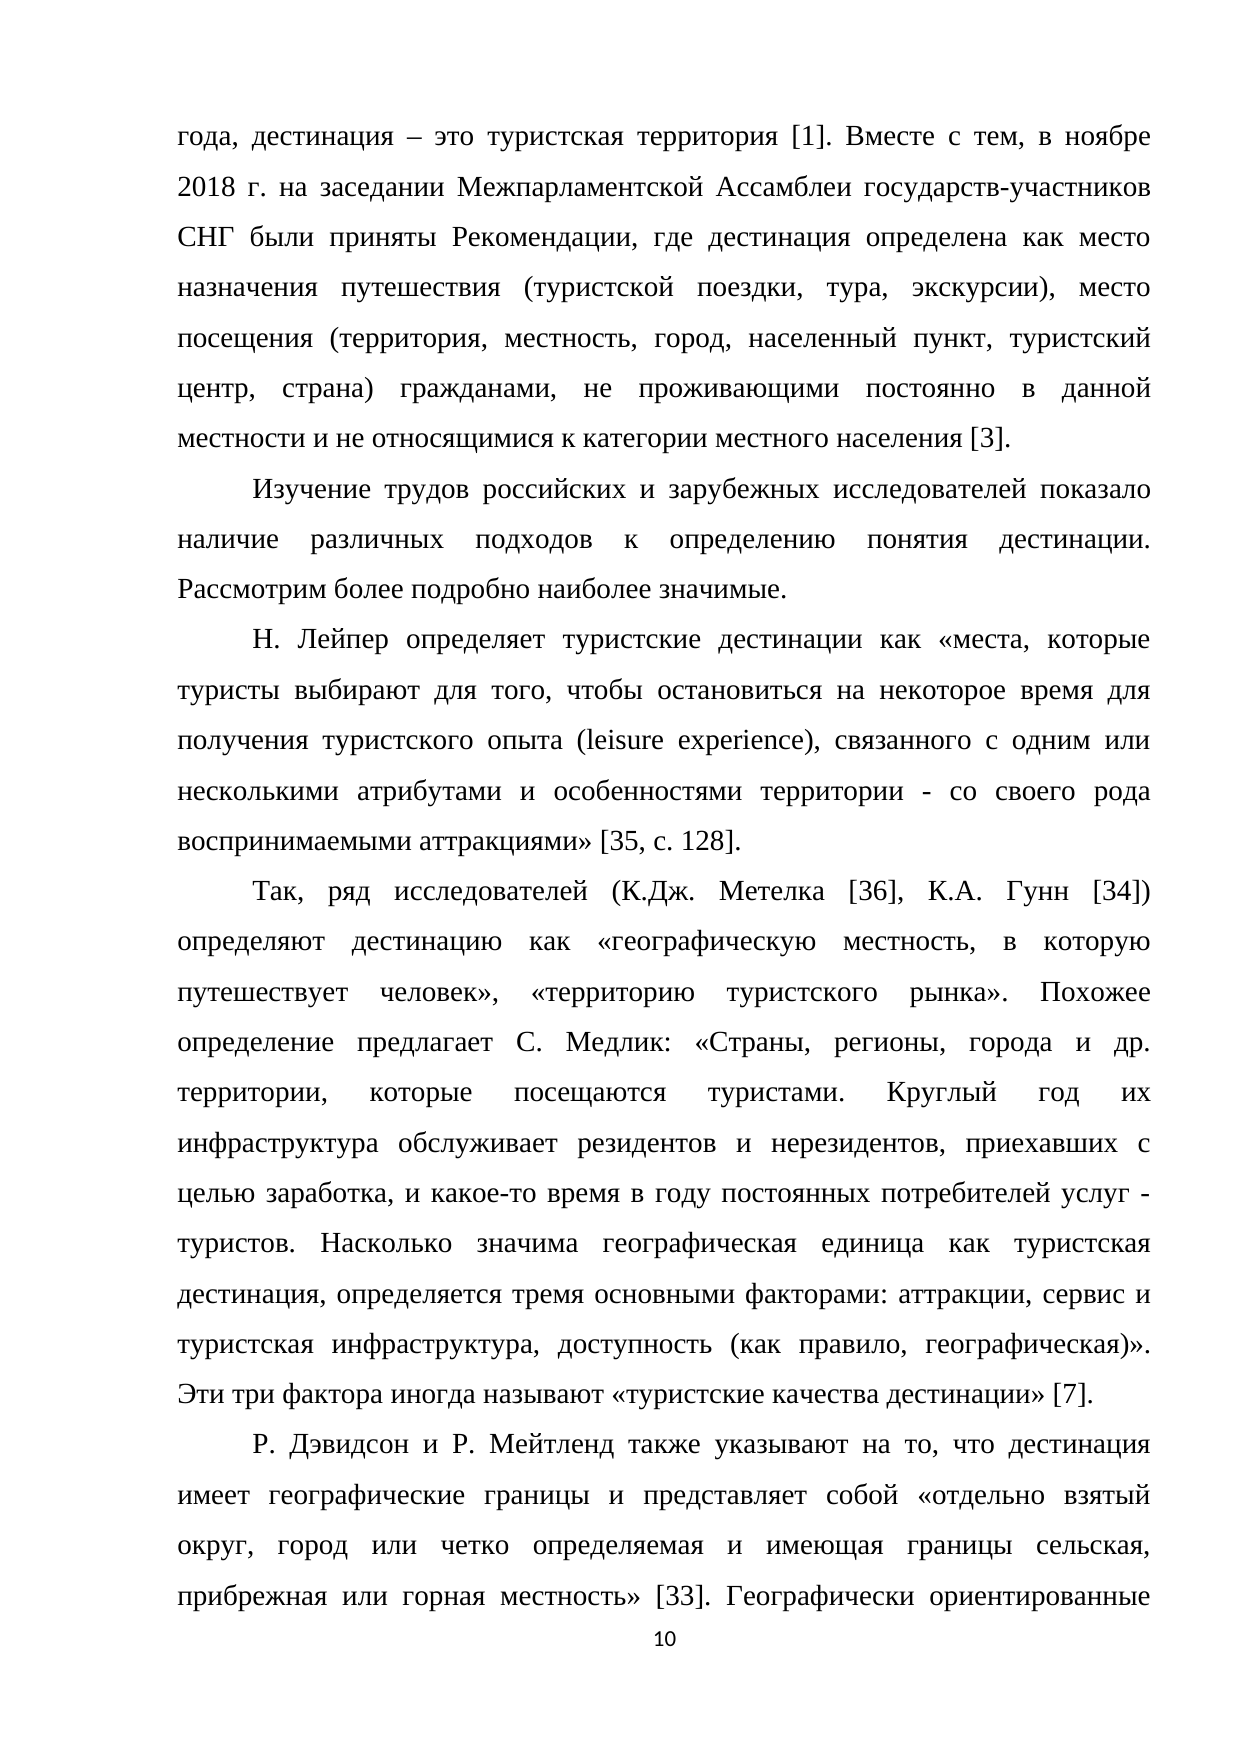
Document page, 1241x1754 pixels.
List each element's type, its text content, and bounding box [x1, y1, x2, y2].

text Н. Лейпер определяет туристские дестинации как «места, которые туристы выбирают для того, чтобы остановиться на некоторое время для получения туристского опыта (leisure experience), связанного с одним или несколькими атрибутами и особенностями территории - со своего рода воспринимаемыми аттракциями» [35, с. 128]. [177, 622, 1152, 856]
text Изучение трудов российских и зарубежных исследователей показало наличие различных подходов к определению понятия дестинации. Рассмотрим более подробно наиболее значимые. [177, 471, 1152, 605]
text Так, ряд исследователей (К.Дж. Метелка [36], К.А. Гунн [34]) определяют дестинацию как «географическую местность, в которую путешествует человек», «территорию туристского рынка». Похожее определение предлагает С. Медлик: «Страны, регионы, города и др. территории, которые посещаются туристами. Круглый год их инфраструктура обслуживает резидентов и нерезидентов, приехавших с целью заработка, и какое-то время в году постоянных потребителей услуг - туристов. Насколько значима географическая единица как туристская дестинация, определяется тремя основными факторами: аттракции, сервис и туристская инфраструктура, доступность (как правило, географическая)». Эти три фактора иногда называют «туристские качества дестинации» [7]. [177, 873, 1152, 1410]
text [177, 118, 1152, 454]
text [177, 1427, 1152, 1611]
